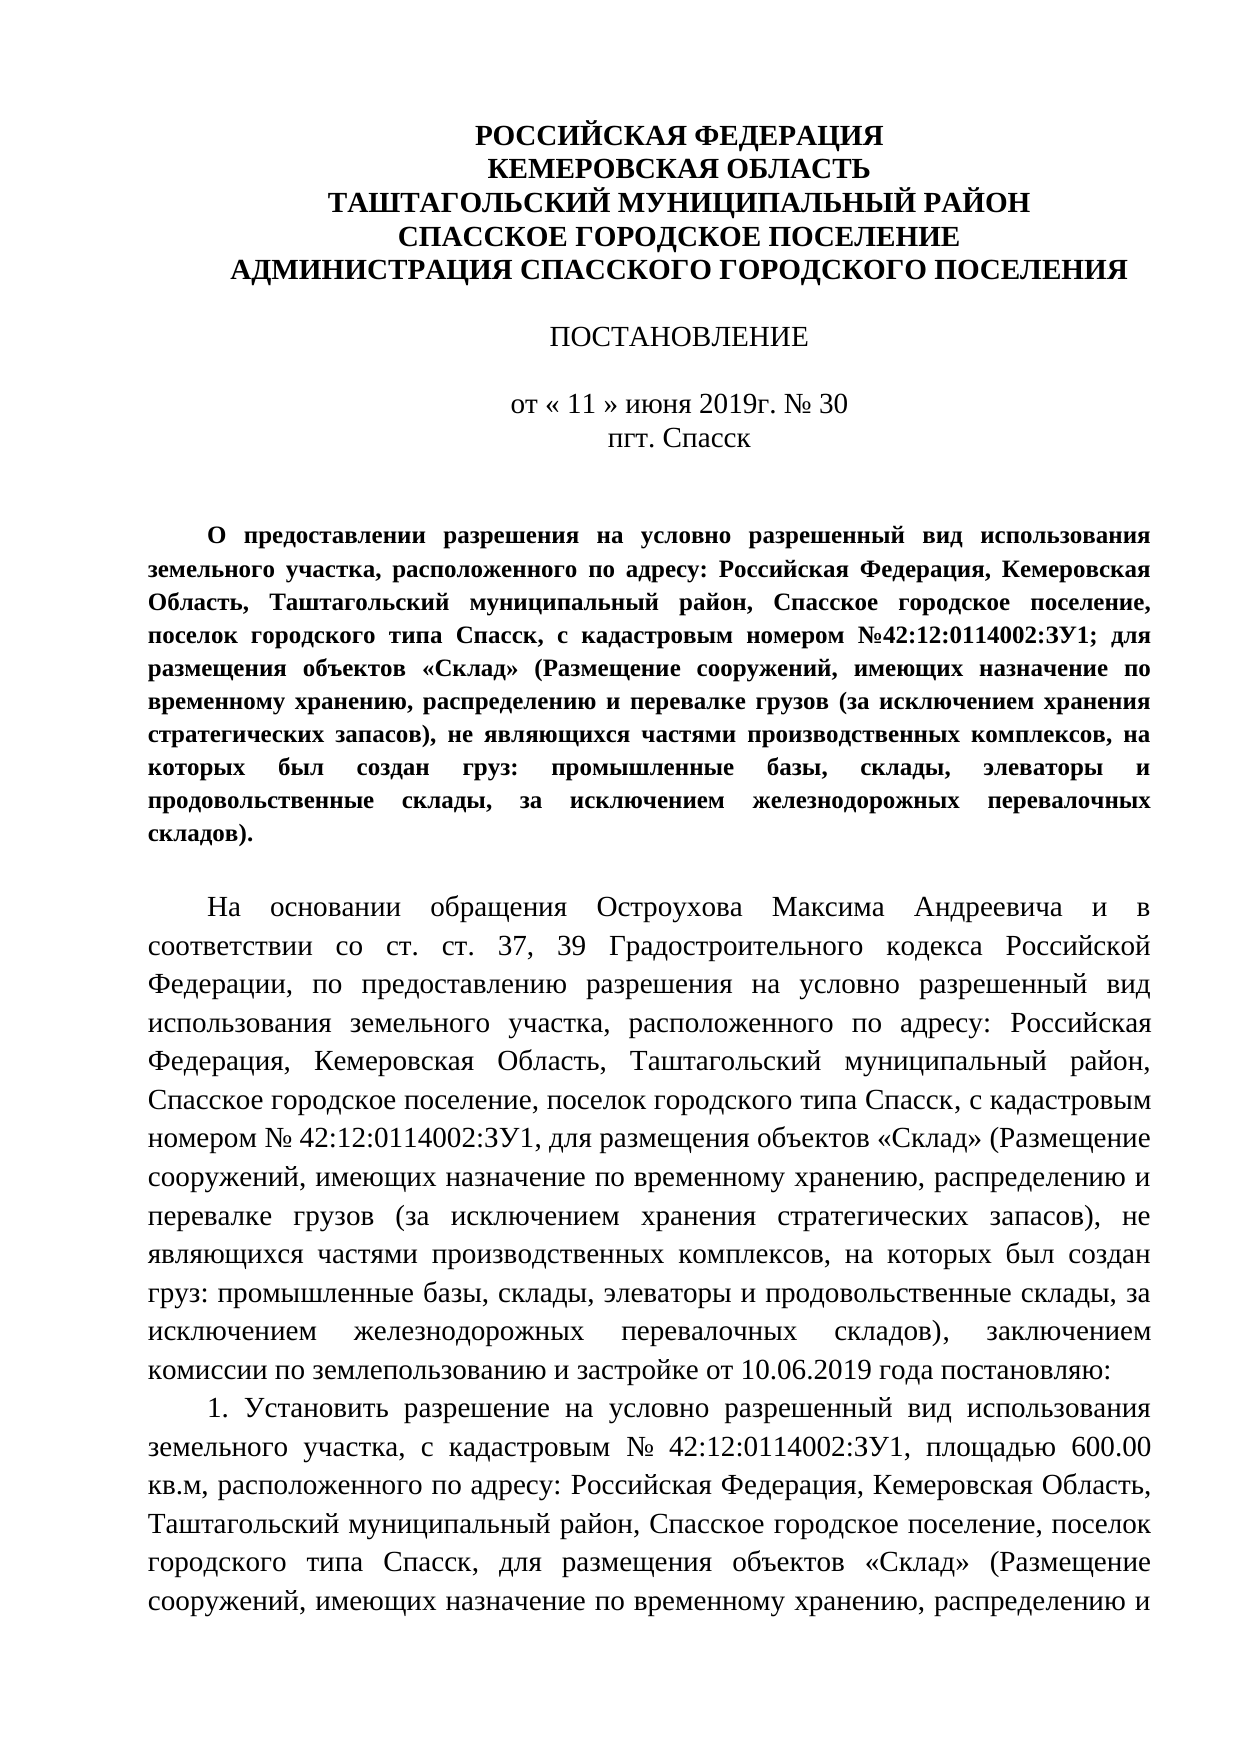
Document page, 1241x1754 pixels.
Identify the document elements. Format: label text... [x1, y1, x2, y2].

text АДМИНИСТРАЦИЯ СПАССКОГО ГОРОДСКОГО ПОСЕЛЕНИЯ [148, 252, 1152, 286]
text СПАССКОЕ ГОРОДСКОЕ ПОСЕЛЕНИЕ [148, 219, 1152, 252]
text ТАШТАГОЛЬСКИЙ МУНИЦИПАЛЬНЫЙ РАЙОН [148, 185, 1152, 219]
text ПОСТАНОВЛЕНИЕ [148, 319, 1152, 353]
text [148, 1390, 1152, 1617]
text О предоставлении разрешения на условно разрешенный вид использования земельного участка, расположенного по адресу: Российская Федерация, Кемеровская Область, Таштагольский муниципальный район, Спасское городское поселение, поселок городского типа Спасск, с кадастровым номером №42:12:0114002:ЗУ1; для размещения объектов «Склад» (Размещение сооружений, имеющих назначение по временному хранению, распределению и перевалке грузов (за исключением хранения стратегических запасов), не являющихся частями производственных комплексов, на которых был создан груз: промышленные базы, склады, элеваторы и продовольственные склады, за исключением железнодорожных перевалочных складов). [148, 521, 1152, 847]
text от « 11 » июня 2019г. № 30 [148, 386, 1152, 420]
text На основании обращения Остроухова Максима Андреевича и в соответствии со ст. ст. 37, 39 Градостроительного кодекса Российской Федерации, по предоставлению разрешения на условно разрешенный вид использования земельного участка, расположенного по адресу: Российская Федерация, Кемеровская Область, Таштагольский муниципальный район, Спасское городское поселение, поселок городского типа Спасск, с кадастровым номером № 42:12:0114002:ЗУ1, для размещения объектов «Склад» (Размещение сооружений, имеющих назначение по временному хранению, распределению и перевалке грузов (за исключением хранения стратегических запасов), не являющихся частями производственных комплексов, на которых был создан груз: промышленные базы, склады, элеваторы и продовольственные склады, за исключением железнодорожных перевалочных складов), заключением комиссии по землепользованию и застройке от 10.06.2019 года постановляю: [148, 889, 1152, 1385]
text РОССИЙСКАЯ ФЕДЕРАЦИЯ [148, 118, 1152, 152]
text пгт. Спасск [148, 420, 1152, 453]
text КЕМЕРОВСКАЯ ОБЛАСТЬ [148, 152, 1152, 185]
